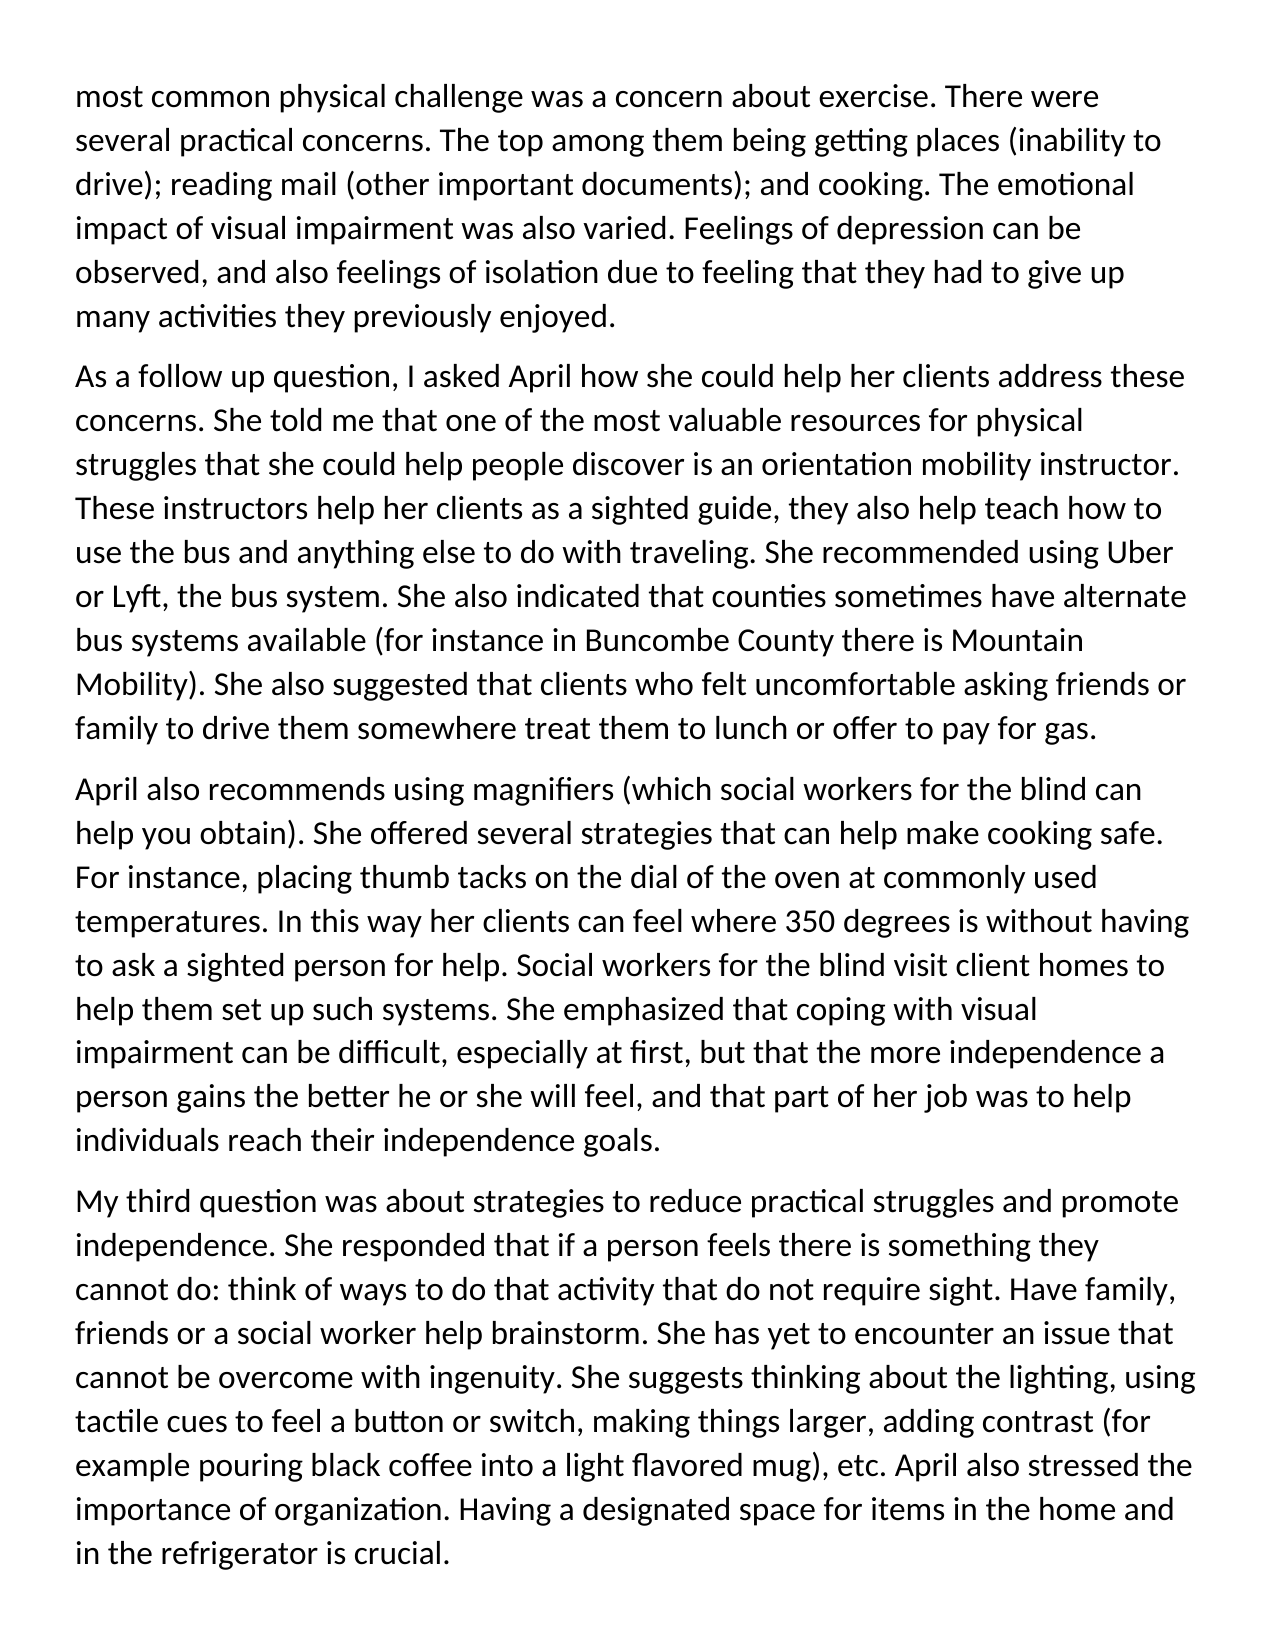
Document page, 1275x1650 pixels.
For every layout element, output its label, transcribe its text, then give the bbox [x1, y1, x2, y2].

text My third question was about strategies to reduce practical struggles and promote independence. She responded that if a person feels there is something they cannot do: think of ways to do that activity that do not require sight. Have family, friends or a social worker help brainstorm. She has yet to encounter an issue that cannot be overcome with ingenuity. She suggests thinking about the lighting, using tactile cues to feel a button or switch, making things larger, adding contrast (for example pouring black coffee into a light flavored mug), etc. April also stressed the importance of organization. Having a designated space for items in the home and in the refrigerator is crucial. [75, 1180, 1200, 1572]
text April also recommends using magnifiers (which social workers for the blind can help you obtain). She offered several strategies that can help make cooking safe. For instance, placing thumb tacks on the dial of the oven at commonly used temperatures. In this way her clients can feel where 350 degrees is without having to ask a sighted person for help. Social workers for the blind visit client homes to help them set up such systems. She emphasized that coping with visual impairment can be difficult, especially at first, but that the more independence a person gains the better he or she will feel, and that part of her job was to help individuals reach their independence goals. [75, 768, 1200, 1160]
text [75, 75, 1200, 336]
text As a follow up question, I asked April how she could help her clients address these concerns. She told me that one of the most valuable resources for physical struggles that she could help people discover is an orientation mobility instructor. These instructors help her clients as a sighted guide, they also help teach how to use the bus and anything else to do with traveling. She recommended using Uber or Lyft, the bus system. She also indicated that counties sometimes have alternate bus systems available (for instance in Buncombe County there is Mountain Mobility). She also suggested that clients who felt uncomfortable asking friends or family to drive them somewhere treat them to lunch or offer to pay for gas. [75, 355, 1200, 748]
